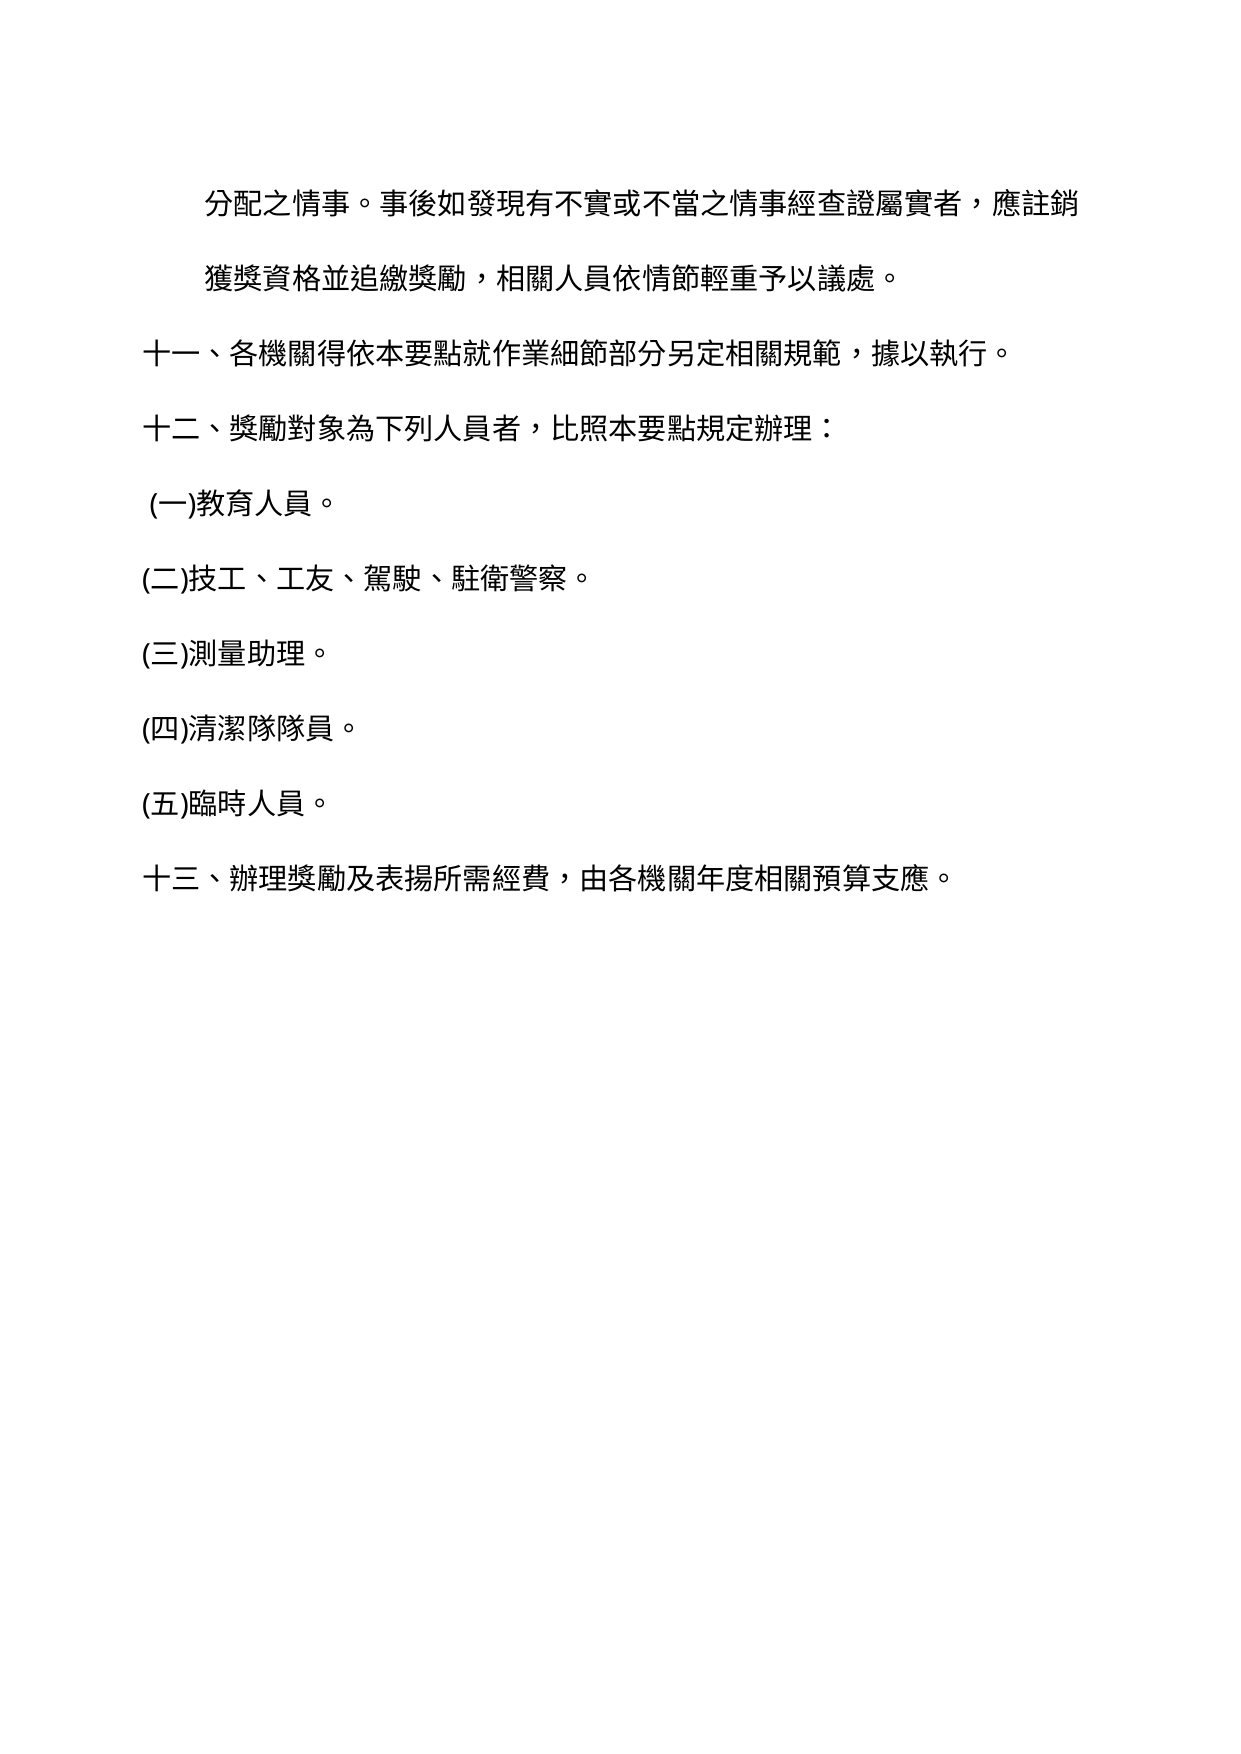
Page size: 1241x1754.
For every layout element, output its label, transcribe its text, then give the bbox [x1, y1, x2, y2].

text (五)臨時人員。 [142, 764, 1092, 839]
text (一)教育人員。 [142, 464, 1092, 539]
text (二)技工、工友、駕駛、駐衛警察。 [142, 539, 1092, 614]
text (三)測量助理。 [142, 614, 1092, 689]
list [142, 164, 1092, 314]
list 十一、各機關得依本要點就作業細節部分另定相關規範，據以執行。 [142, 314, 1092, 389]
text (四)清潔隊隊員。 [142, 689, 1092, 764]
text 十三、辦理獎勵及表揚所需經費，由各機關年度相關預算支應。 [142, 839, 1092, 914]
text 十二、獎勵對象為下列人員者，比照本要點規定辦理： [142, 389, 1092, 464]
